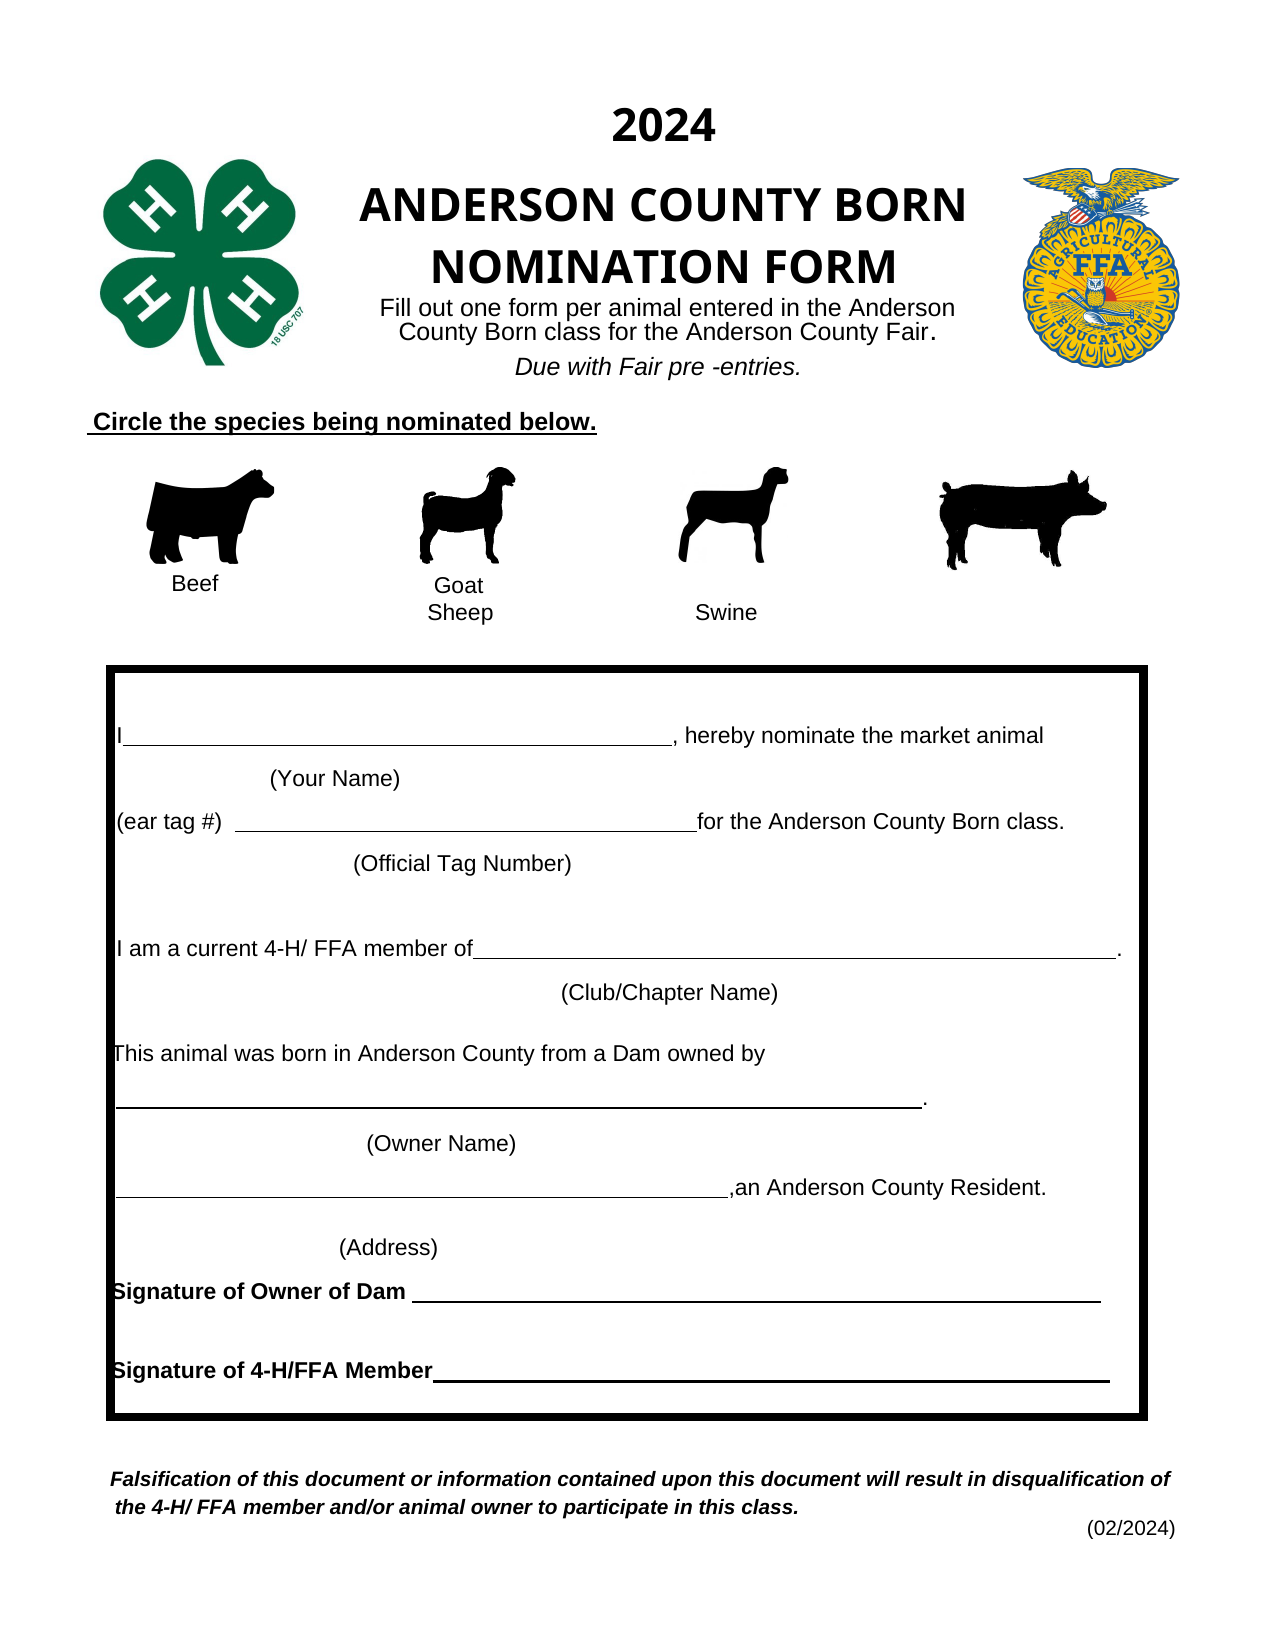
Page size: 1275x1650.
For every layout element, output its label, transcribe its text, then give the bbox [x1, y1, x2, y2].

picture [1022, 168, 1180, 368]
text Fill out one form per animal entered in the Anderson County Born class for the Anderson County Fair. [344, 297, 991, 346]
subtitle Circle the species being nominated below. [87, 407, 1200, 436]
picture [146, 469, 275, 564]
text Falsification of this document or information contained upon this document will result in disqualification of the 4-H/ FFA member and/or animal owner to participate in this class. [110, 1466, 1179, 1518]
picture [938, 469, 1107, 571]
text 2024 [336, 92, 991, 155]
text Due with Fair pre -entries. [328, 352, 991, 380]
picture [678, 467, 789, 563]
text ANDERSON COUNTY BORN NOMINATION FORM [336, 172, 991, 297]
picture [95, 155, 308, 367]
picture [419, 467, 516, 564]
